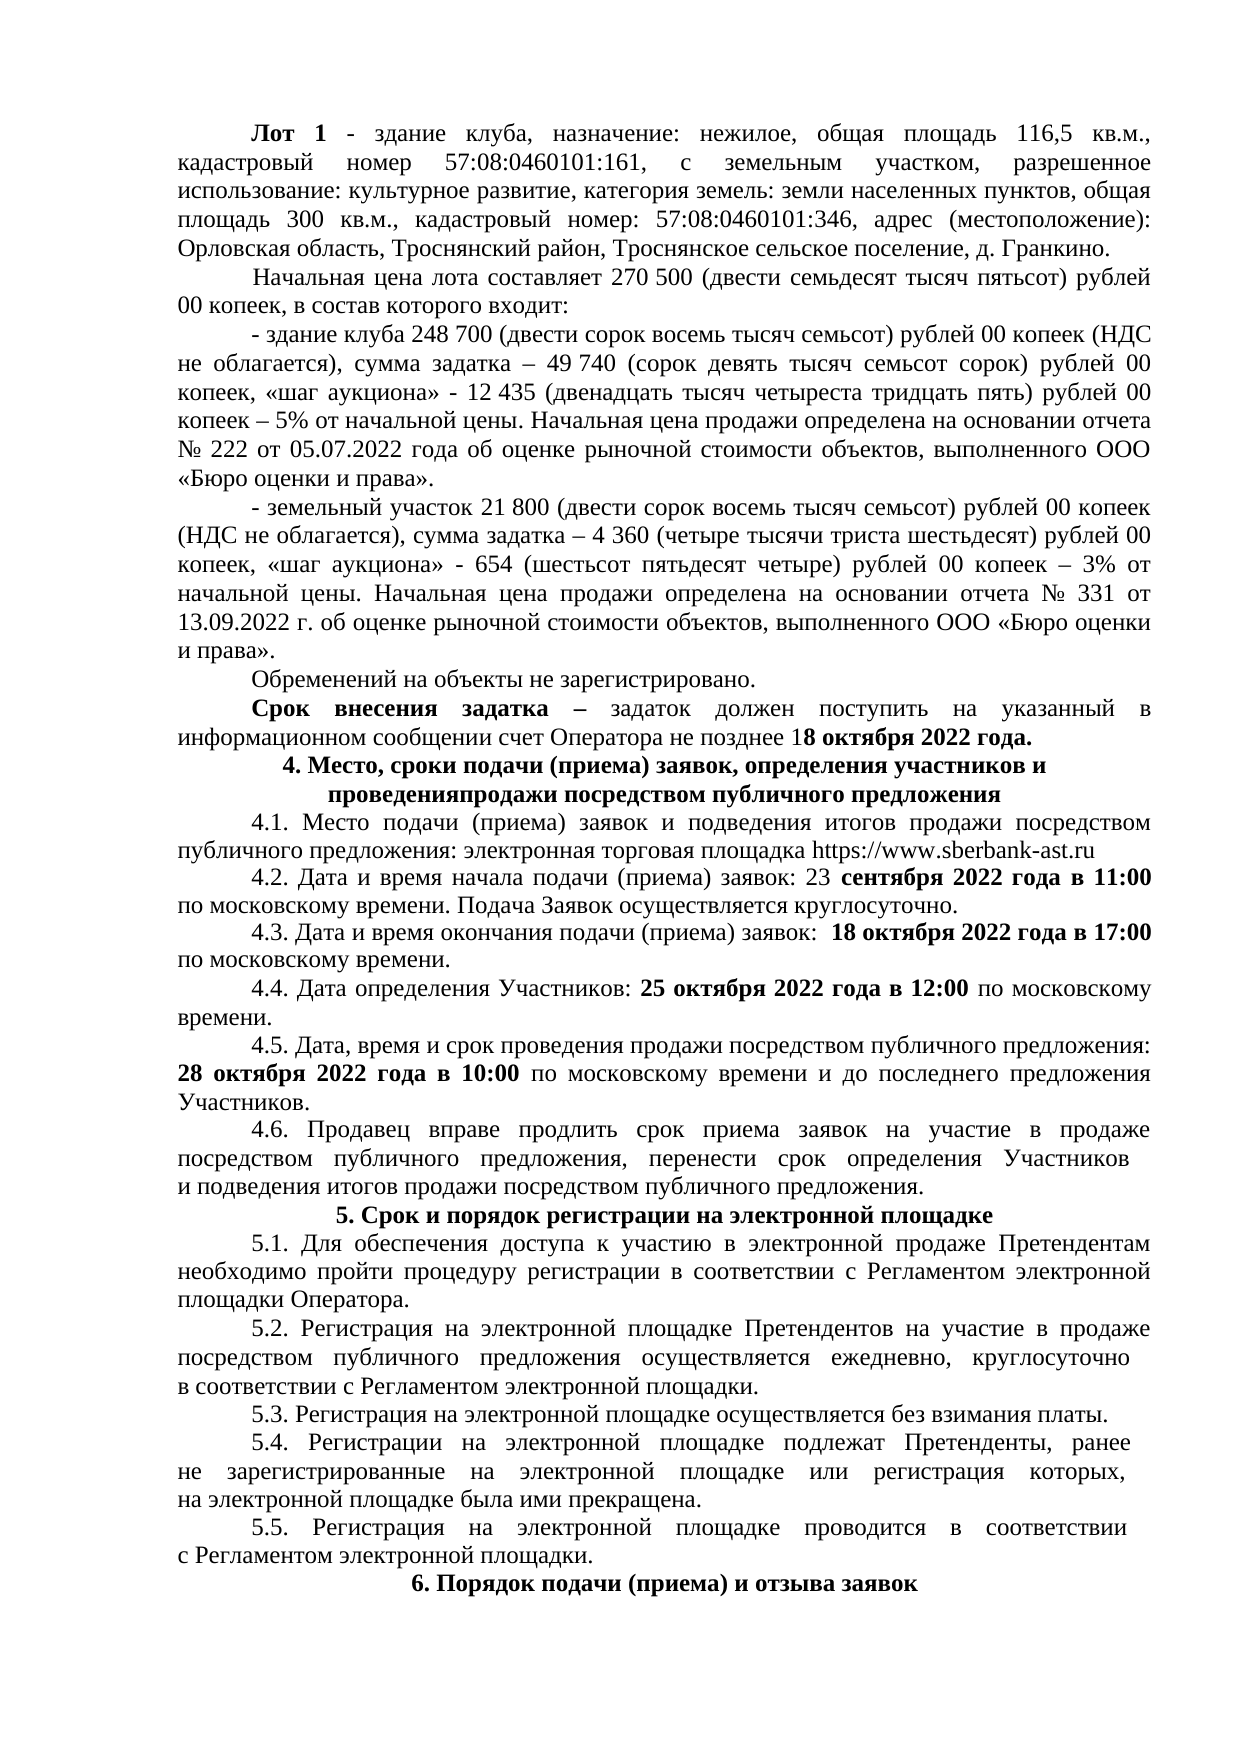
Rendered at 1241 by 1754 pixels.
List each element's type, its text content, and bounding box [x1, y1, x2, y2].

text 5.5. Регистрация на электронной площадке проводится в соответствии с Регламентом электронной площадки. [177, 1513, 1152, 1568]
text 5.1. Для обеспечения доступа к участию в электронной продаже Претендентам необходимо пройти процедуру регистрации в соответствии с Регламентом электронной площадки Оператора. [177, 1229, 1152, 1313]
text Начальная цена лота составляет 270 500 (двести семьдесят тысяч пятьсот) рублей 00 копеек, в состав которого входит: [177, 262, 1152, 319]
text 4.3. Дата и время окончания подачи (приема) заявок: 18 октября 2022 года в 17:00 по московскому времени. [177, 918, 1152, 973]
text Лот 1 - здание клуба, назначение: нежилое, общая площадь 116,5 кв.м., кадастровый номер 57:08:0460101:161, с земельным участком, разрешенное использование: культурное развитие, категория земель: земли населенных пунктов, общая площадь 300 кв.м., кадастровый номер: 57:08:0460101:346, адрес (местоположение): Орловская область, Троснянский район, Троснянское сельское поселение, д. Гранкино. [177, 118, 1152, 262]
text 4.6. Продавец вправе продлить срок приема заявок на участие в продаже посредством публичного предложения, перенести срок определения Участников и подведения итогов продажи посредством публичного предложения. [177, 1115, 1152, 1200]
text Срок внесения задатка – задаток должен поступить на указанный в информационном сообщении счет Оператора не позднее 18 октября 2022 года. [177, 693, 1152, 751]
text 4. Место, сроки подачи (приема) заявок, определения участников и проведенияпродажи посредством публичного предложения [177, 751, 1152, 808]
text 4.4. Дата определения Участников: 25 октября 2022 года в 12:00 по московскому времени. [177, 973, 1152, 1031]
text 5.2. Регистрация на электронной площадке Претендентов на участие в продаже посредством публичного предложения осуществляется ежедневно, круглосуточно в соответствии с Регламентом электронной площадки. [177, 1313, 1152, 1399]
text - здание клуба 248 700 (двести сорок восемь тысяч семьсот) рублей 00 копеек (НДС не облагается), сумма задатка – 49 740 (сорок девять тысяч семьсот сорок) рублей 00 копеек, «шаг аукциона» - 12 435 (двенадцать тысяч четыреста тридцать пять) рублей 00 копеек – 5% от начальной цены. Начальная цена продажи определена на основании отчета № 222 от 05.07.2022 года об оценке рыночной стоимости объектов, выполненного ООО «Бюро оценки и права». [177, 319, 1152, 492]
text 4.2. Дата и время начала подачи (приема) заявок: 23 сентября 2022 года в 11:00 по московскому времени. Подача Заявок осуществляется круглосуточно. [177, 864, 1152, 918]
text 6. Порядок подачи (приема) и отзыва заявок [177, 1568, 1152, 1597]
text Обременений на объекты не зарегистрировано. [177, 664, 1152, 693]
text 5.3. Регистрация на электронной площадке осуществляется без взимания платы. [177, 1399, 1152, 1428]
text 4.1. Место подачи (приема) заявок и подведения итогов продажи посредством публичного предложения: электронная торговая площадка https://www.sberbank-ast.ru [177, 808, 1152, 864]
text - земельный участок 21 800 (двести сорок восемь тысяч семьсот) рублей 00 копеек (НДС не облагается), сумма задатка – 4 360 (четыре тысячи триста шестьдесят) рублей 00 копеек, «шаг аукциона» - 654 (шестьсот пятьдесят четыре) рублей 00 копеек – 3% от начальной цены. Начальная цена продажи определена на основании отчета № 331 от 13.09.2022 г. об оценке рыночной стоимости объектов, выполненного ООО «Бюро оценки и права». [177, 492, 1152, 664]
text 4.5. Дата, время и срок проведения продажи посредством публичного предложения: 28 октября 2022 года в 10:00 по московскому времени и до последнего предложения Участников. [177, 1031, 1152, 1115]
text 5.4. Регистрации на электронной площадке подлежат Претенденты, ранее не зарегистрированные на электронной площадке или регистрация которых, на электронной площадке была ими прекращена. [177, 1428, 1152, 1513]
text 5. Срок и порядок регистрации на электронной площадке [177, 1200, 1152, 1229]
